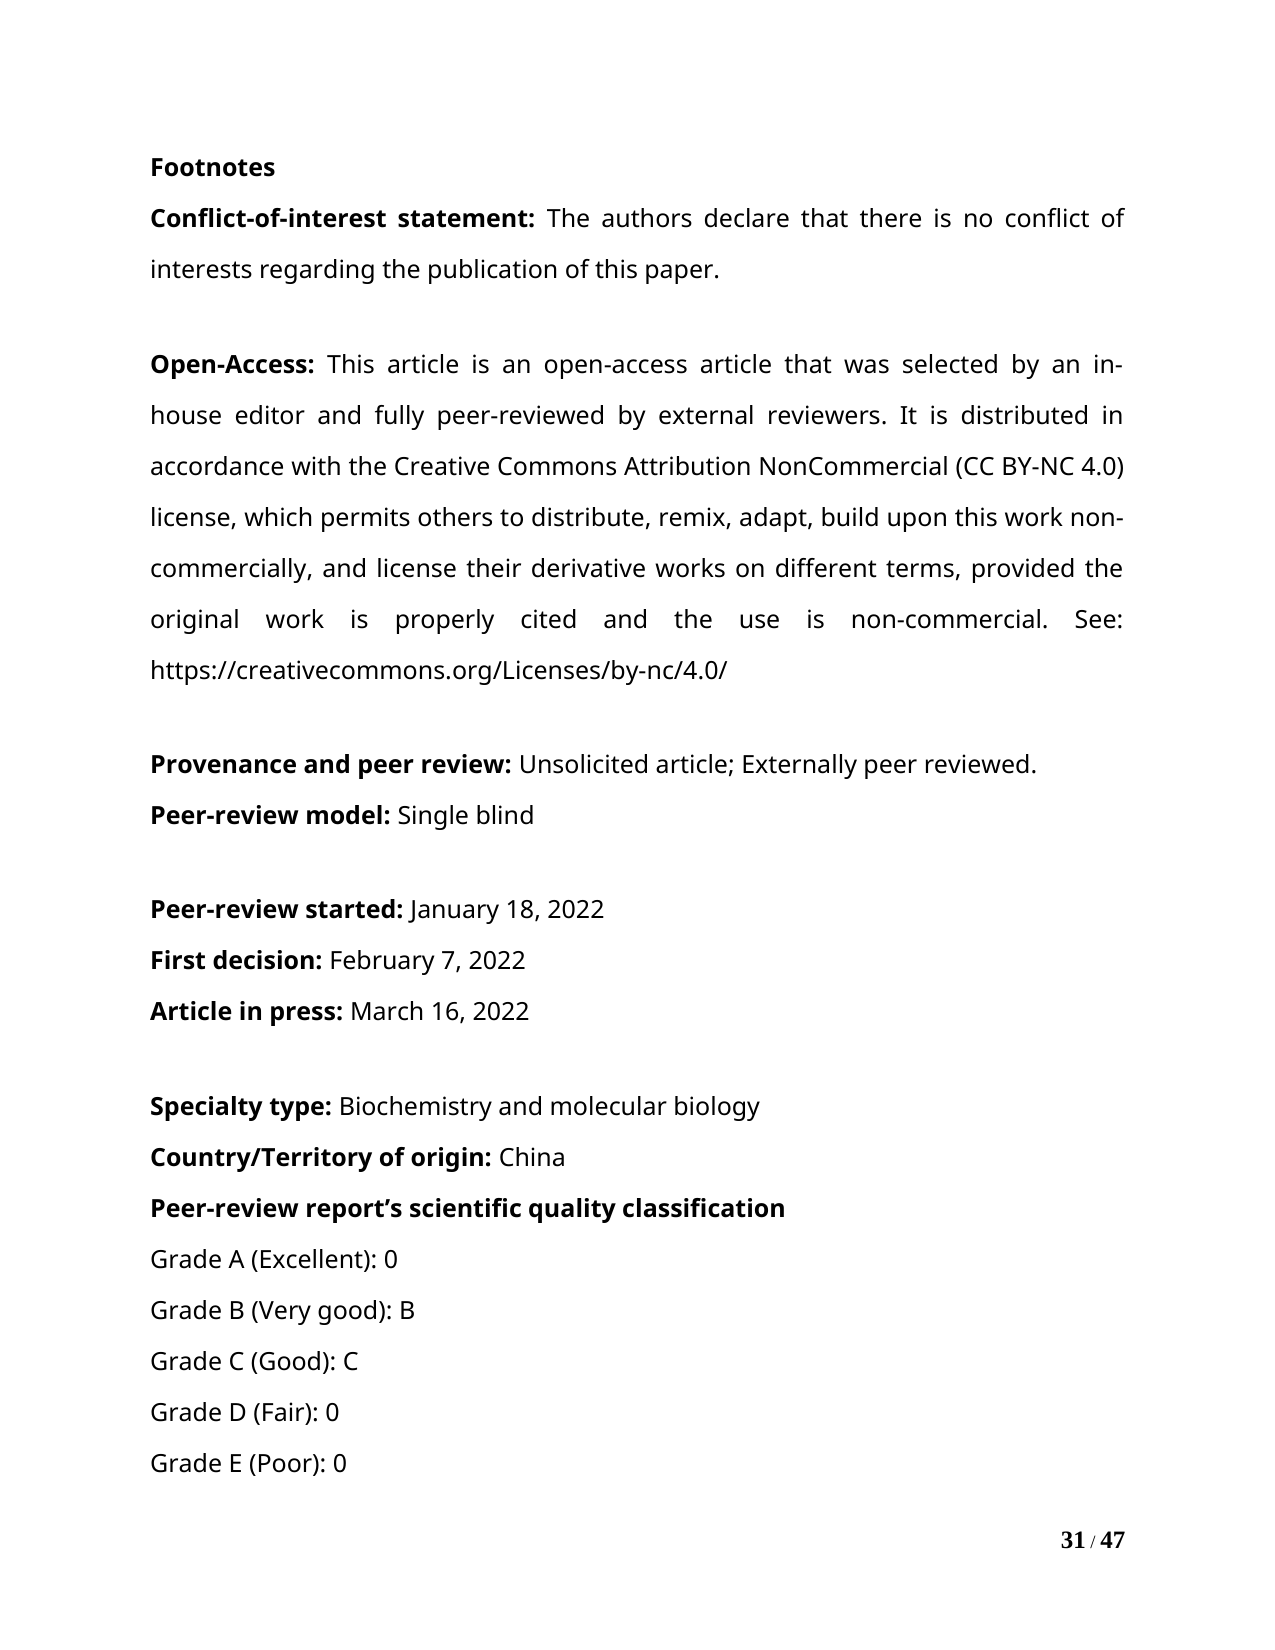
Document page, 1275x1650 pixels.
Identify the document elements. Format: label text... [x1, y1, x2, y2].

text Grade A (Excellent): 0 [150, 1241, 1125, 1275]
text First decision: February 7, 2022 [150, 943, 1125, 977]
text Open-Access: This article is an open-access article that was selected by an in-house editor and fully peer-reviewed by external reviewers. It is distributed in accordance with the Creative Commons Attribution NonCommercial (CC BY-NC 4.0) license, which permits others to distribute, remix, adapt, build upon this work non-commercially, and license their derivative works on different terms, provided the original work is properly cited and the use is non-commercial. See: https://creativecommons.org/Licenses/by-nc/4.0/ [150, 346, 1125, 687]
text Country/Territory of origin: China [150, 1139, 1125, 1173]
text Grade E (Poor): 0 [150, 1445, 1125, 1479]
text Provenance and peer review: Unsolicited article; Externally peer reviewed. [150, 747, 1125, 781]
text Peer-review started: January 18, 2022 [150, 892, 1125, 926]
text Footnotes [150, 150, 1125, 184]
text Grade C (Good): C [150, 1343, 1125, 1377]
text Peer-review model: Single blind [150, 798, 1125, 832]
text Grade B (Very good): B [150, 1292, 1125, 1326]
text Article in press: March 16, 2022 [150, 994, 1125, 1028]
text Grade D (Fair): 0 [150, 1394, 1125, 1428]
text Conflict-of-interest statement: The authors declare that there is no conflict of interests regarding the publication of this paper. [150, 201, 1125, 286]
text Specialty type: Biochemistry and molecular biology [150, 1088, 1125, 1122]
text Peer-review report’s scientific quality classification [150, 1190, 1125, 1224]
